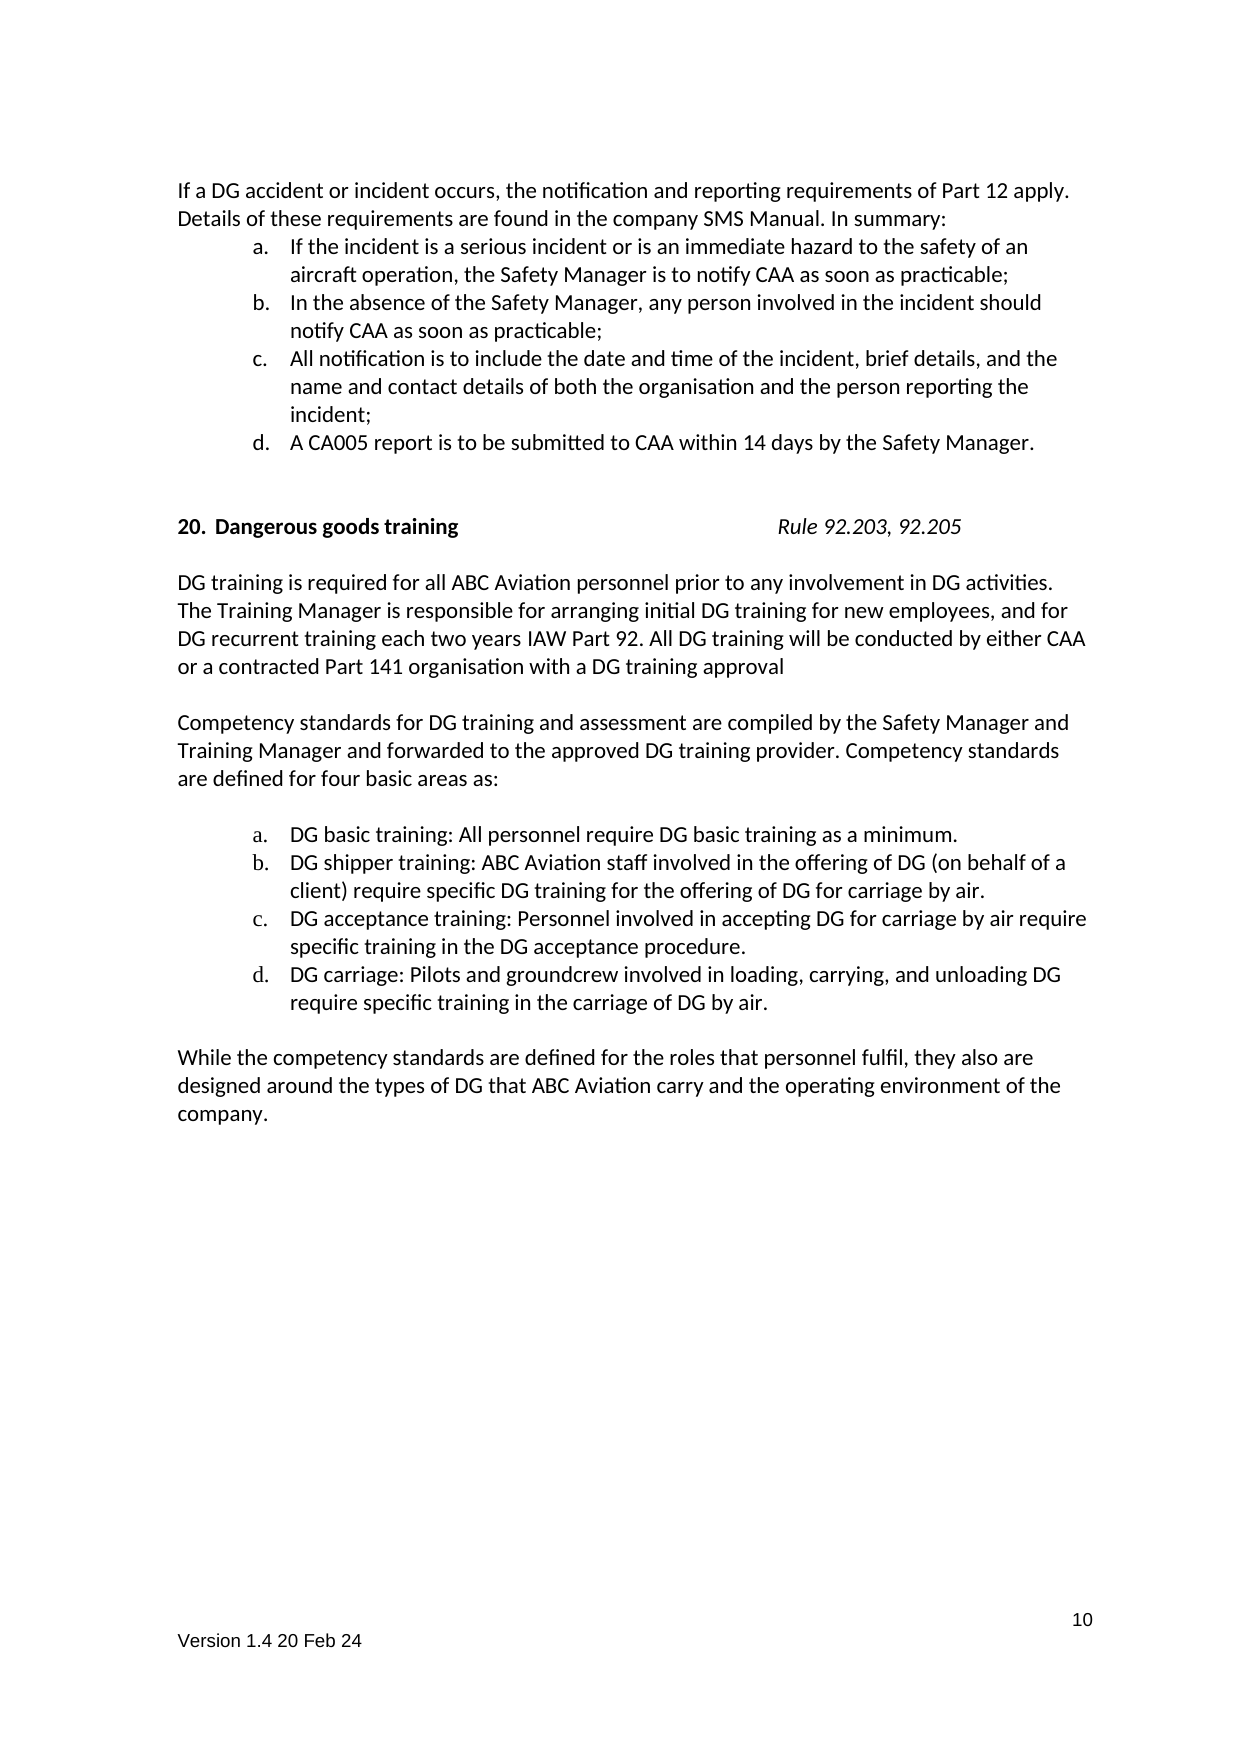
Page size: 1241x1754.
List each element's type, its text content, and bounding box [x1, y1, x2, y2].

text Competency standards for DG training and assessment are compiled by the Safety Manager and Training Manager and forwarded to the approved DG training provider. Competency standards are defined for four basic areas as: [177, 708, 1092, 792]
list If the incident is a serious incident or is an immediate hazard to the safety of an aircraft operation, the Safety Manager is to notify CAA as soon as practicable; [252, 232, 1092, 288]
list A CA005 report is to be submitted to CAA within 14 days by the Safety Manager. [252, 428, 1092, 456]
list DG acceptance training: Personnel involved in accepting DG for carriage by air require specific training in the DG acceptance procedure. [252, 904, 1092, 960]
list DG basic training: All personnel require DG basic training as a minimum. [252, 820, 1092, 848]
list DG shipper training: ABC Aviation staff involved in the offering of DG (on behalf of a client) require specific DG training for the offering of DG for carriage by air. [252, 848, 1092, 904]
list DG carriage: Pilots and groundcrew involved in loading, carrying, and unloading DG require specific training in the carriage of DG by air. [252, 960, 1092, 1016]
text If a DG accident or incident occurs, the notification and reporting requirements of Part 12 apply. Details of these requirements are found in the company SMS Manual. In summary: [177, 176, 1092, 232]
list Dangerous goods training Rule 92.203, 92.205 [177, 512, 1092, 540]
list All notification is to include the date and time of the incident, brief details, and the name and contact details of both the organisation and the person reporting the incident; [252, 344, 1092, 428]
list In the absence of the Safety Manager, any person involved in the incident should notify CAA as soon as practicable; [252, 288, 1092, 344]
text DG training is required for all ABC Aviation personnel prior to any involvement in DG activities. The Training Manager is responsible for arranging initial DG training for new employees, and for DG recurrent training each two years IAW Part 92. All DG training will be conducted by either CAA or a contracted Part 141 organisation with a DG training approval [177, 568, 1092, 680]
text While the competency standards are defined for the roles that personnel fulfil, they also are designed around the types of DG that ABC Aviation carry and the operating environment of the company. [177, 1043, 1092, 1127]
